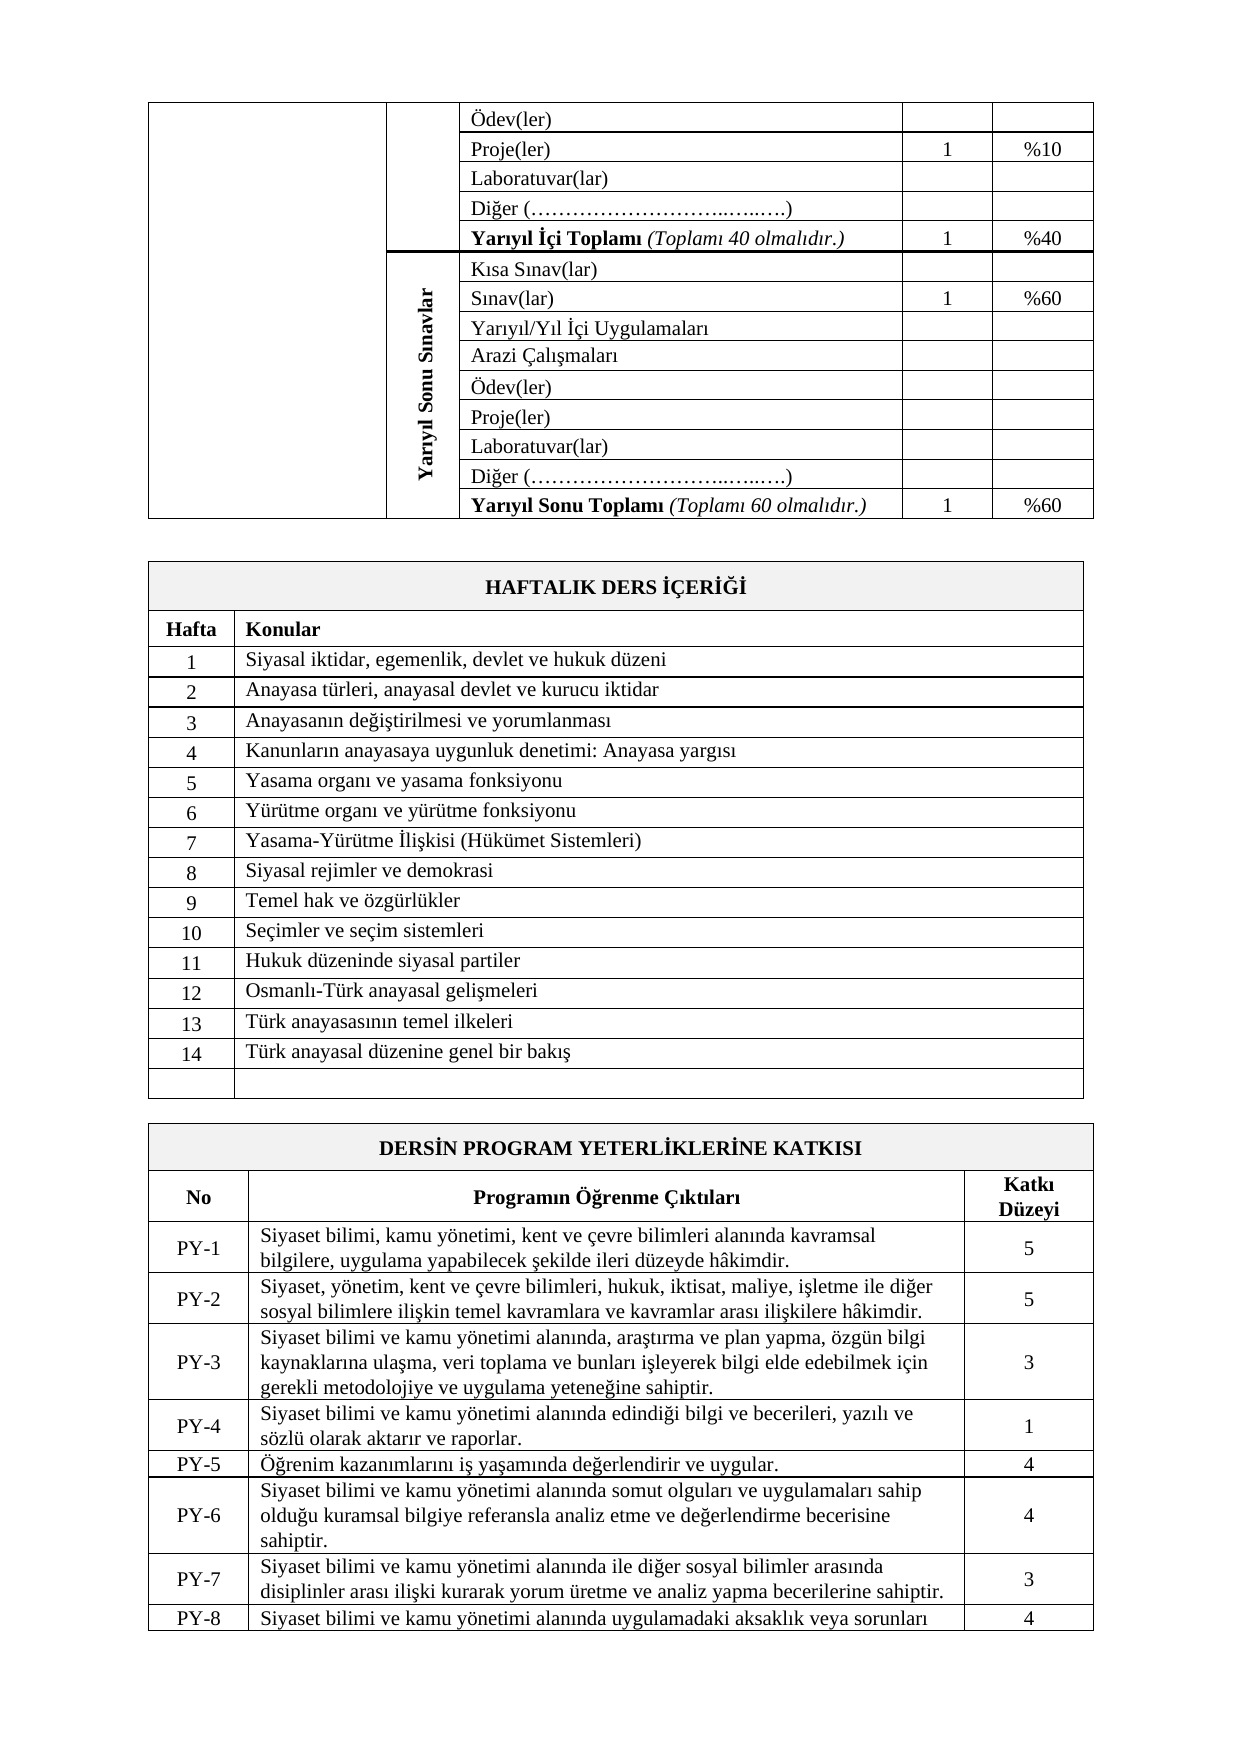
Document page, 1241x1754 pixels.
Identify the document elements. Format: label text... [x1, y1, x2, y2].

table_cell Seçimler ve seçim sistemleri [235, 918, 1083, 947]
table_cell 3 [965, 1554, 1093, 1603]
table_cell Siyaset bilimi ve kamu yönetimi alanında, araştırma ve plan yapma, özgün bilgi kaynaklarına ulaşma, veri toplama ve bunları işleyerek bilgi elde edebilmek için gerekli metodolojiye ve uygulama yeteneğine sahiptir. [249, 1324, 964, 1399]
table_cell PY-1 [149, 1222, 248, 1272]
table_cell 12 [149, 979, 234, 1007]
table_cell Diğer (………………………..…..….) [460, 192, 902, 220]
table_cell [993, 460, 1093, 488]
table_cell 1 [903, 282, 992, 311]
table_cell [903, 162, 992, 191]
table_cell PY-4 [149, 1400, 248, 1450]
table_cell 3 [149, 708, 234, 737]
table_cell 13 [149, 1009, 234, 1038]
table_cell Kısa Sınav(lar) [460, 253, 902, 281]
table_cell PY-8 [149, 1605, 248, 1629]
table_header HAFTALIK DERS İÇERİĞİ [149, 562, 1083, 610]
table_cell PY-7 [149, 1554, 248, 1603]
table_cell Anayasanın değiştirilmesi ve yorumlanması [235, 708, 1083, 737]
table_cell Katkı Düzeyi [965, 1171, 1093, 1221]
table_cell Ödev(ler) [460, 103, 902, 131]
table_cell Laboratuvar(lar) [460, 430, 902, 458]
table_cell 4 [149, 738, 234, 767]
table_cell 4 [965, 1478, 1093, 1552]
table_cell Hukuk düzeninde siyasal partiler [235, 948, 1083, 977]
table_cell Yarıyıl Sonu Sınavlar [387, 253, 459, 518]
table_cell No [149, 1171, 248, 1221]
table_cell %10 [993, 133, 1093, 161]
table_cell Siyaset bilimi, kamu yönetimi, kent ve çevre bilimleri alanında kavramsal bilgilere, uygulama yapabilecek şekilde ileri düzeyde hâkimdir. [249, 1222, 964, 1272]
table_cell [993, 162, 1093, 191]
table_cell [993, 103, 1093, 131]
table_cell [903, 460, 992, 488]
table_cell Osmanlı-Türk anayasal gelişmeleri [235, 979, 1083, 1007]
table_cell [993, 400, 1093, 429]
table_cell [993, 312, 1093, 340]
table_cell Ödev(ler) [460, 371, 902, 399]
table_cell %60 [993, 489, 1093, 518]
table_cell [903, 312, 992, 340]
table_cell [993, 371, 1093, 399]
table_cell Yarıyıl/Yıl İçi Uygulamaları [460, 312, 902, 340]
table_cell Siyaset, yönetim, kent ve çevre bilimleri, hukuk, iktisat, maliye, işletme ile diğer sosyal bilimlere ilişkin temel kavramlara ve kavramlar arası ilişkilere hâkimdir. [249, 1273, 964, 1323]
table_cell PY-6 [149, 1478, 248, 1552]
table_cell [903, 400, 992, 429]
table_cell [993, 253, 1093, 281]
table_cell 8 [149, 858, 234, 887]
table_cell 5 [149, 768, 234, 797]
table_cell [903, 430, 992, 458]
table_cell Türk anayasasının temel ilkeleri [235, 1009, 1083, 1038]
table_cell 11 [149, 948, 234, 977]
table_cell Anayasa türleri, anayasal devlet ve kurucu iktidar [235, 678, 1083, 706]
table_cell Hafta [149, 611, 234, 646]
table_cell 2 [149, 678, 234, 706]
table_cell Sınav(lar) [460, 282, 902, 311]
table_header DERSİN PROGRAM YETERLİKLERİNE KATKISI [149, 1124, 1093, 1170]
table_cell Yasama-Yürütme İlişkisi (Hükümet Sistemleri) [235, 828, 1083, 857]
table_cell Yasama organı ve yasama fonksiyonu [235, 768, 1083, 797]
table_cell Siyaset bilimi ve kamu yönetimi alanında somut olguları ve uygulamaları sahip olduğu kuramsal bilgiye referansla analiz etme ve değerlendirme becerisine sahiptir. [249, 1478, 964, 1552]
table_cell [903, 192, 992, 220]
table_cell Siyaset bilimi ve kamu yönetimi alanında edindiği bilgi ve becerileri, yazılı ve sözlü olarak aktarır ve raporlar. [249, 1400, 964, 1450]
table_cell PY-2 [149, 1273, 248, 1323]
table_cell Siyasal iktidar, egemenlik, devlet ve hukuk düzeni [235, 647, 1083, 676]
table_cell [235, 1069, 1083, 1098]
table_cell Proje(ler) [460, 400, 902, 429]
table_cell 3 [965, 1324, 1093, 1399]
table_cell Konular [235, 611, 1083, 646]
table_cell 7 [149, 828, 234, 857]
table_cell [993, 192, 1093, 220]
table_cell [903, 253, 992, 281]
table_cell Öğrenim kazanımlarını iş yaşamında değerlendirir ve uygular. [249, 1451, 964, 1476]
table_cell Kanunların anayasaya uygunluk denetimi: Anayasa yargısı [235, 738, 1083, 767]
table_cell %60 [993, 282, 1093, 311]
table_cell Proje(ler) [460, 133, 902, 161]
table_cell 1 [903, 221, 992, 250]
table_cell Laboratuvar(lar) [460, 162, 902, 191]
table_cell Yarıyıl Sonu Toplamı (Toplamı 60 olmalıdır.) [460, 489, 902, 518]
table_cell [149, 1069, 234, 1098]
table_cell 1 [903, 133, 992, 161]
table_cell Programın Öğrenme Çıktıları [249, 1171, 964, 1221]
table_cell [249, 1605, 964, 1629]
table_cell [993, 341, 1093, 370]
table_cell %40 [993, 221, 1093, 250]
table_cell 6 [149, 798, 234, 827]
table_cell [903, 341, 992, 370]
table_cell 9 [149, 888, 234, 917]
table_cell [993, 430, 1093, 458]
table_cell Yarıyıl İçi Toplamı (Toplamı 40 olmalıdır.) [460, 221, 902, 250]
table_cell PY-3 [149, 1324, 248, 1399]
table_cell 10 [149, 918, 234, 947]
table_cell Siyasal rejimler ve demokrasi [235, 858, 1083, 887]
table_cell 14 [149, 1039, 234, 1068]
table_cell Yürütme organı ve yürütme fonksiyonu [235, 798, 1083, 827]
table_cell 4 [965, 1605, 1093, 1629]
table_cell Siyaset bilimi ve kamu yönetimi alanında ile diğer sosyal bilimler arasında disiplinler arası ilişki kurarak yorum üretme ve analiz yapma becerilerine sahiptir. [249, 1554, 964, 1603]
table_cell 1 [903, 489, 992, 518]
table_cell Arazi Çalışmaları [460, 341, 902, 370]
table_cell 1 [965, 1400, 1093, 1450]
table_cell 1 [149, 647, 234, 676]
table_cell [903, 371, 992, 399]
table_cell PY-5 [149, 1451, 248, 1476]
table_cell 4 [965, 1451, 1093, 1476]
table_cell Diğer (………………………..…..….) [460, 460, 902, 488]
table_cell 5 [965, 1273, 1093, 1323]
table_cell Temel hak ve özgürlükler [235, 888, 1083, 917]
table_cell 5 [965, 1222, 1093, 1272]
table_cell Türk anayasal düzenine genel bir bakış [235, 1039, 1083, 1068]
table_cell [903, 103, 992, 131]
